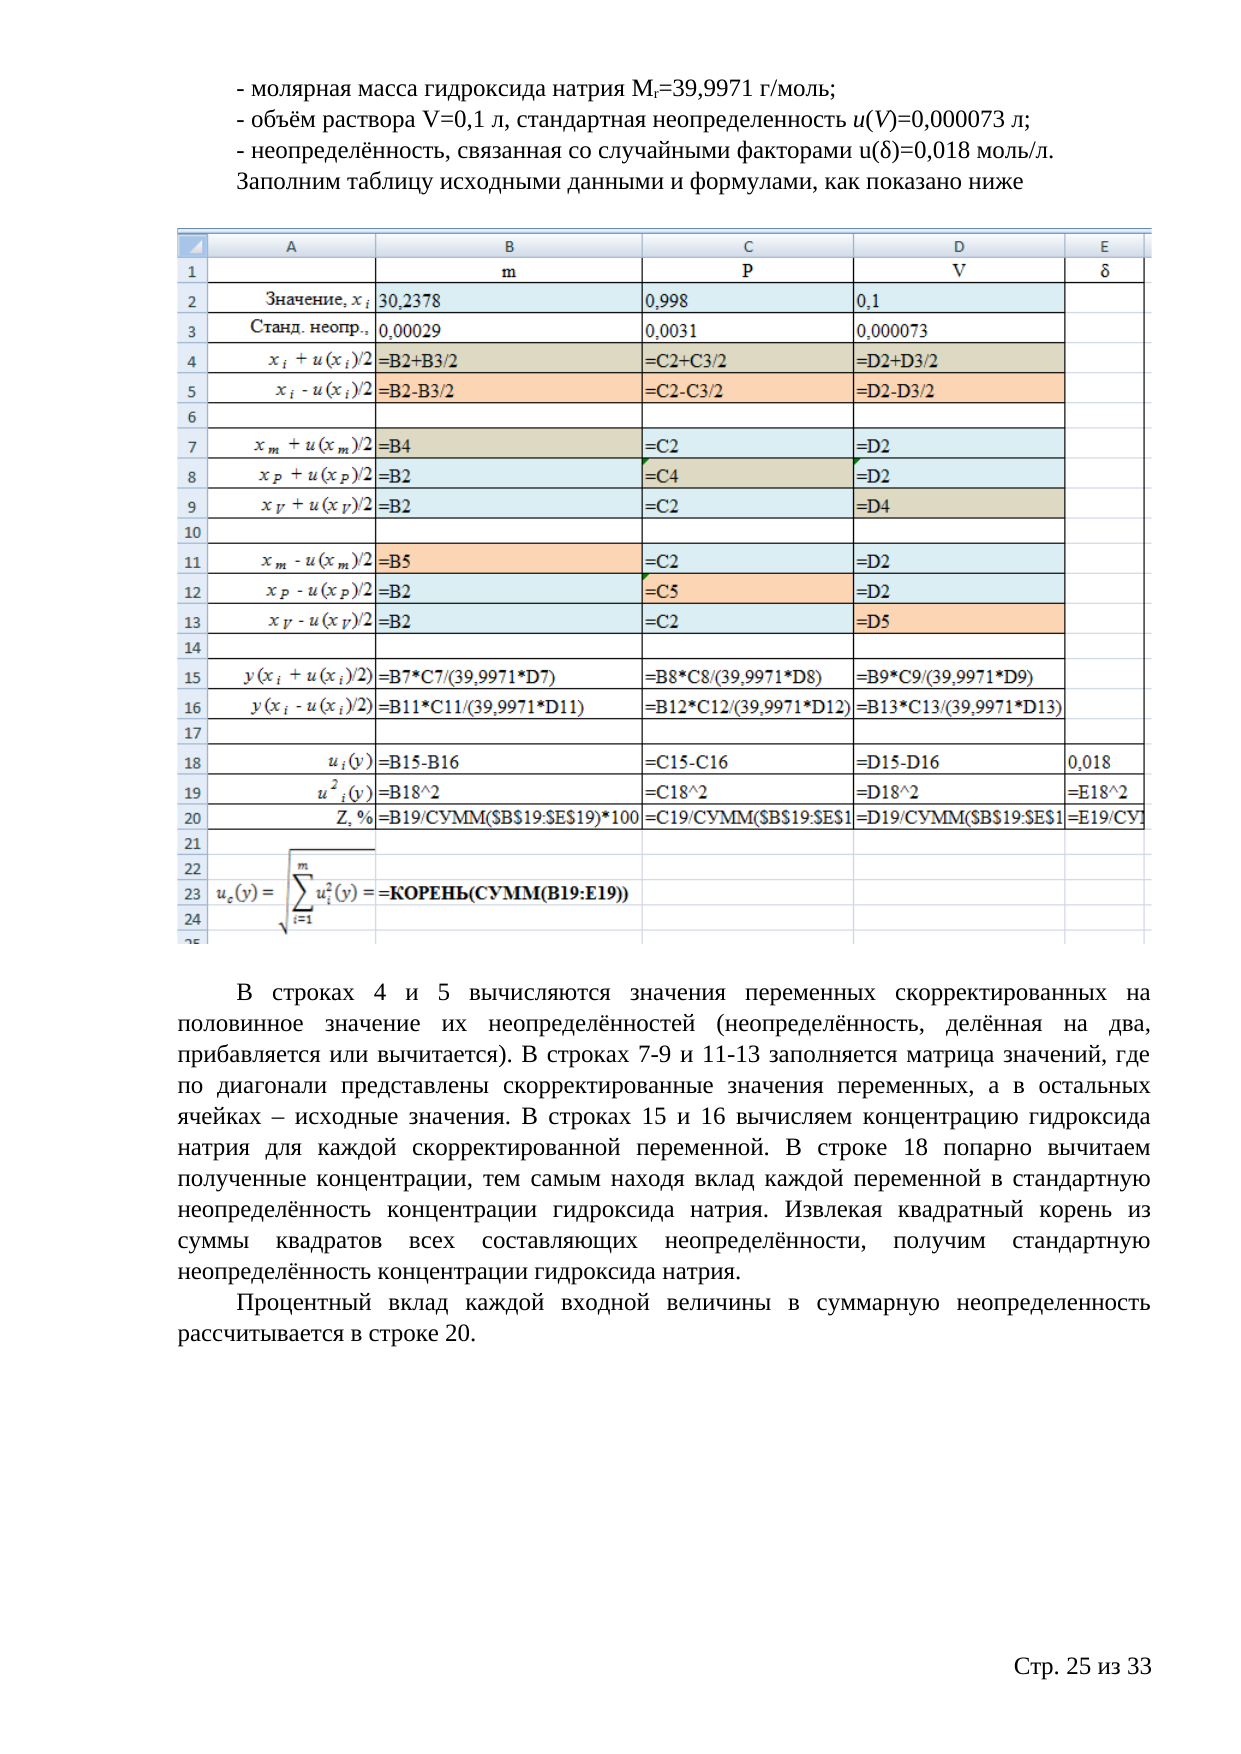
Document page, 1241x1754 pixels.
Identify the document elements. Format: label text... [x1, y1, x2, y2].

picture [177, 228, 1152, 944]
text - неопределённость, связанная со случайными факторами u(δ)=0,018 моль/л. [236, 135, 1152, 164]
text - молярная масса гидроксида натрия Mr=39,9971 г/моль; [236, 73, 1152, 102]
text Процентный вклад каждой входной величины в суммарную неопределенность рассчитывается в строке 20. [177, 1287, 1152, 1347]
text Заполним таблицу исходными данными и формулами, как показано ниже [177, 166, 1152, 195]
text В строках 4 и 5 вычисляются значения переменных скорректированных на половинное значение их неопределённостей (неопределённость, делённая на два, прибавляется или вычитается). В строках 7-9 и 11-13 заполняется матрица значений, где по диагонали представлены скорректированные значения переменных, а в остальных ячейках – исходные значения. В строках 15 и 16 вычисляем концентрацию гидроксида натрия для каждой скорректированной переменной. В строке 18 попарно вычитаем полученные концентрации, тем самым находя вклад каждой переменной в стандартную неопределённость концентрации гидроксида натрия. Извлекая квадратный корень из суммы квадратов всех составляющих неопределённости, получим стандартную неопределённость концентрации гидроксида натрия. [177, 977, 1152, 1285]
text - объём раствора V=0,1 л, стандартная неопределенность u(V)=0,000073 л; [236, 104, 1152, 133]
